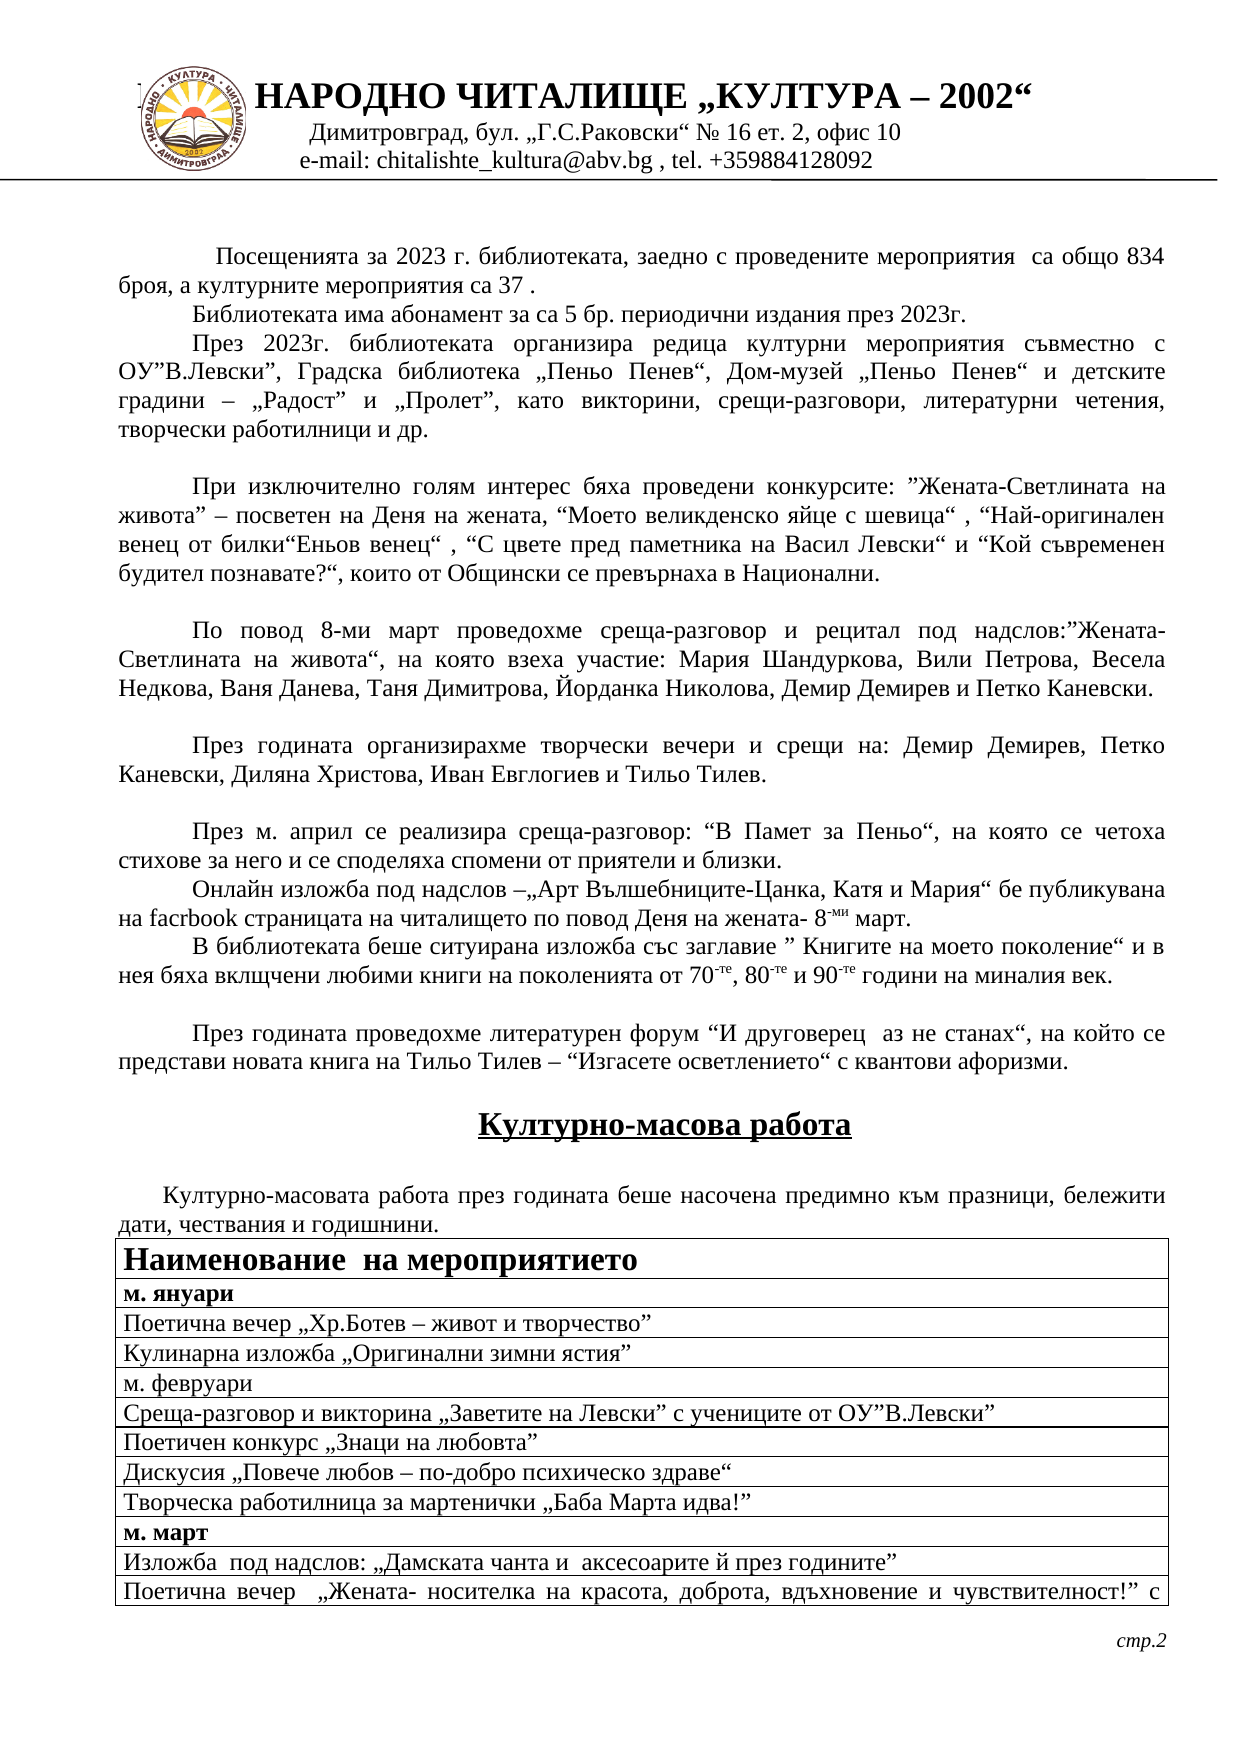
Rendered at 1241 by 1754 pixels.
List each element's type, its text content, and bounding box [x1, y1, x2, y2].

text През годината проведохме литературен форум “И друговерец аз не станах“, на който се представи новата книга на Тильо Тилев – “Изгасете осветлението“ с квантови афоризми. [118, 1018, 1167, 1075]
text През м. април се реализира среща-разговор: “В Памет за Пеньо“, на която се четоха стихове за него и се споделяха спомени от приятели и близки. [118, 816, 1167, 874]
table_cell Кулинарна изложба „Оригинални зимни ястия” [116, 1338, 1168, 1367]
table_cell Творческа работилница за мартенички „Баба Марта идва!” [116, 1487, 1168, 1516]
table_cell м. март [116, 1517, 1168, 1546]
picture [139, 65, 246, 169]
text По повод 8-ми март проведохме среща-разговор и рецитал под надслов:”Жената- Светлината на живота“, на която взеха участие: Мария Шандуркова, Вили Петрова, Весела Недкова, Ваня Данева, Таня Димитрова, Йорданка Николова, Демир Демирев и Петко Каневски. [118, 615, 1167, 701]
text През годината организирахме творчески вечери и срещи на: Демир Демирев, Петко Каневски, Диляна Христова, Иван Евглогиев и Тильо Тилев. [118, 730, 1167, 788]
text Онлайн изложба под надслов –„Арт Вълшебниците-Цанка, Катя и Мария“ бе публикувана на facrbook страницата на читалището по повод Деня на жената- 8-ми март. [118, 874, 1167, 931]
text Библиотеката има абонамент за са 5 бр. периодични издания през 2023г. [118, 299, 1167, 328]
text През 2023г. библиотеката организира редица културни мероприятия съвместно с ОУ”В.Левски”, Градска библиотека „Пеньо Пенев“, Дом-музей „Пеньо Пенев“ и детските градини – „Радост” и „Пролет”, като викторини, срещи-разговори, литературни четения, творчески работилници и др. [118, 328, 1167, 443]
table_cell Изложба под надслов: „Дамската чанта и аксесоарите й през годините” [116, 1547, 1168, 1575]
table_cell м. януари [116, 1279, 1168, 1307]
table_cell Поетичен конкурс „Знаци на любовта” [116, 1428, 1168, 1456]
list Културно-масовата работа през годината беше насочена предимно към празници, бележити дати, чествания и годишнини. [118, 1181, 1167, 1238]
text При изключително голям интерес бяха проведени конкурсите: ”Жената-Светлината на живота” – посветен на Деня на жената, “Моето великденско яйце с шевица“ , “Най-оригинален венец от билки“Еньов венец“ , “С цвете пред паметника на Васил Левски“ и “Кой съвременен будител познавате?“, които от Общински се превърнаха в Национални. [118, 471, 1167, 586]
text Посещенията за 2023 г. библиотеката, заедно с проведените мероприятия са общо 834 броя, а културните мероприятия са 37 . [118, 213, 1167, 299]
table_cell м. февруари [116, 1368, 1168, 1397]
table_cell Поетична вечер „Жената- носителка на красота, доброта, вдъхновение и чувствителност!” с поетесите на от Димитровград [116, 1576, 1168, 1605]
table_cell Дискусия „Повече любов – по-добро психическо здраве“ [116, 1457, 1168, 1486]
text В библиотеката беше ситуирана изложба със заглавие ” Книгите на моето поколение“ и в нея бяха вклщчени любими книги на поколенията от 70-те, 80-те и 90-те години на миналия век. [118, 931, 1167, 989]
table_header Наименование на мероприятието [116, 1239, 1168, 1277]
list Културно-масова работа [118, 1104, 1167, 1142]
table_cell Поетична вечер „Хр.Ботев – живот и творчество” [116, 1308, 1168, 1337]
table_cell Среща-разговор и викторина „Заветите на Левски” с учениците от ОУ”В.Левски” [116, 1398, 1168, 1426]
